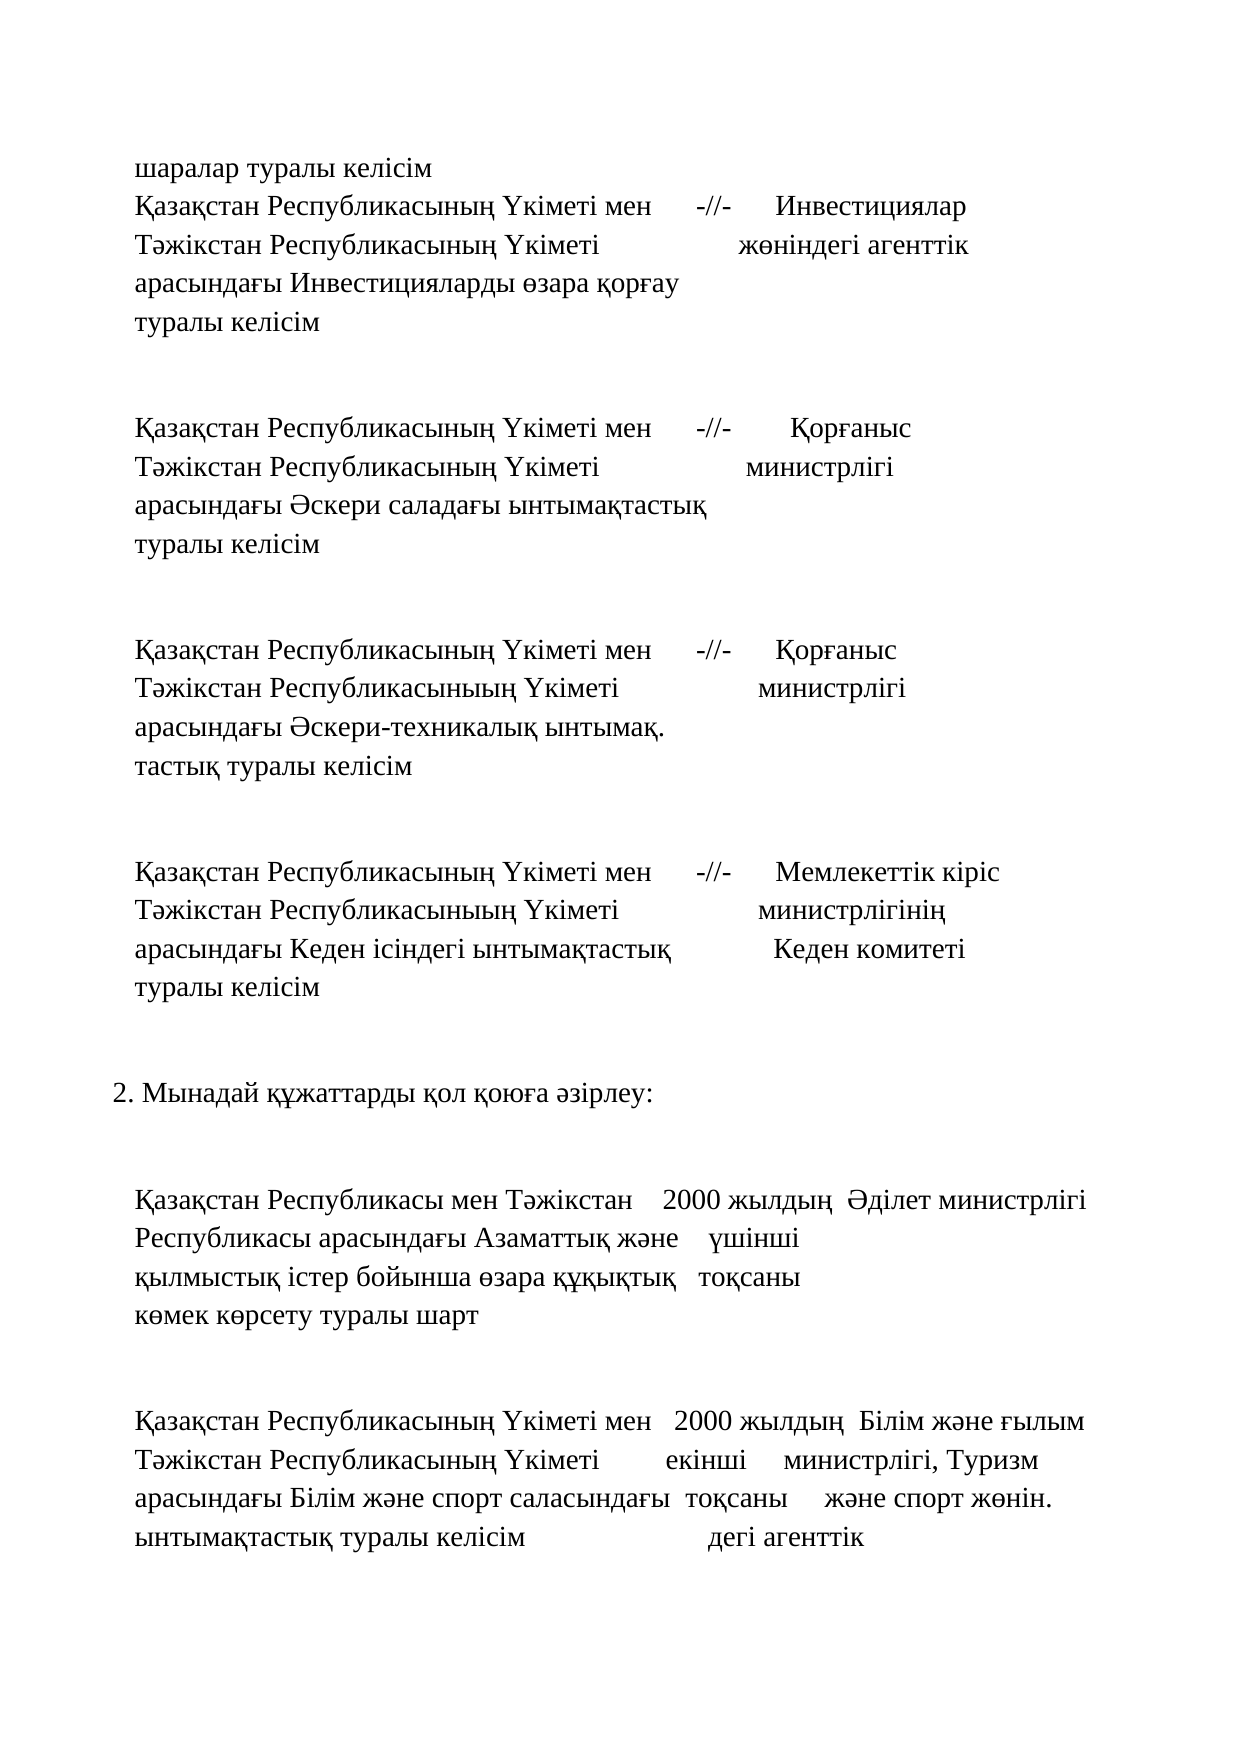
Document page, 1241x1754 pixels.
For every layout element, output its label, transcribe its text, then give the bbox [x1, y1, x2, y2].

text Тәжікстан Республикасының Үкіметі екінші министрлігі, Туризм [112, 1442, 1128, 1476]
text Қазақстан Республикасының Үкіметі мен -//- Қорғаныс [112, 410, 1128, 444]
text Тәжікстан Республикасының Үкіметі министрлігі [112, 449, 1128, 482]
text қылмыстық істер бойынша өзара құқықтық тоқсаны [112, 1259, 1128, 1292]
text Қазақстан Республикасы мен Тәжікстан 2000 жылдың Әділет министрлігі [112, 1182, 1128, 1215]
text туралы келісім [112, 969, 1128, 1003]
text туралы келісім [112, 304, 1128, 338]
text арасындағы Инвестицияларды өзара қорғау [112, 266, 1128, 299]
text арасындағы Кеден ісіндегі ынтымақтастық Кеден комитеті [112, 931, 1128, 964]
text Қазақстан Республикасының Үкіметі мен 2000 жылдың Білім және ғылым [112, 1403, 1128, 1437]
text Тәжікстан Республикасыныың Үкіметі министрлігінің [112, 892, 1128, 926]
text Қазақстан Республикасының Үкіметі мен -//- Мемлекеттік кіріс [112, 854, 1128, 887]
text арасындағы Әскери-техникалық ынтымақ. [112, 709, 1128, 743]
text Қазақстан Республикасының Үкіметі мен -//- Инвестициялар [112, 188, 1128, 222]
text Тәжікстан Республикасыныың Үкіметі министрлігі [112, 671, 1128, 704]
text Республикасы арасындағы Азаматтық және үшінші [112, 1220, 1128, 1254]
text Тәжікстан Республикасының Үкіметі жөніндегі агенттік [112, 227, 1128, 261]
text Қазақстан Республикасының Үкіметі мен -//- Қорғаныс [112, 632, 1128, 666]
text ынтымақтастық туралы келісім дегі агенттік [112, 1519, 1128, 1553]
text арасындағы Әскери саладағы ынтымақтастық [112, 487, 1128, 521]
text шаралар туралы келісім [112, 150, 1128, 183]
text арасындағы Білім және спорт саласындағы тоқсаны және спорт жөнін. [112, 1481, 1128, 1514]
text туралы келісім [112, 526, 1128, 559]
text тастық туралы келісім [112, 748, 1128, 781]
text көмек көрсету туралы шарт [112, 1297, 1128, 1331]
text 2. Мынадай құжаттарды қол қоюға әзірлеу: [112, 1076, 1128, 1109]
